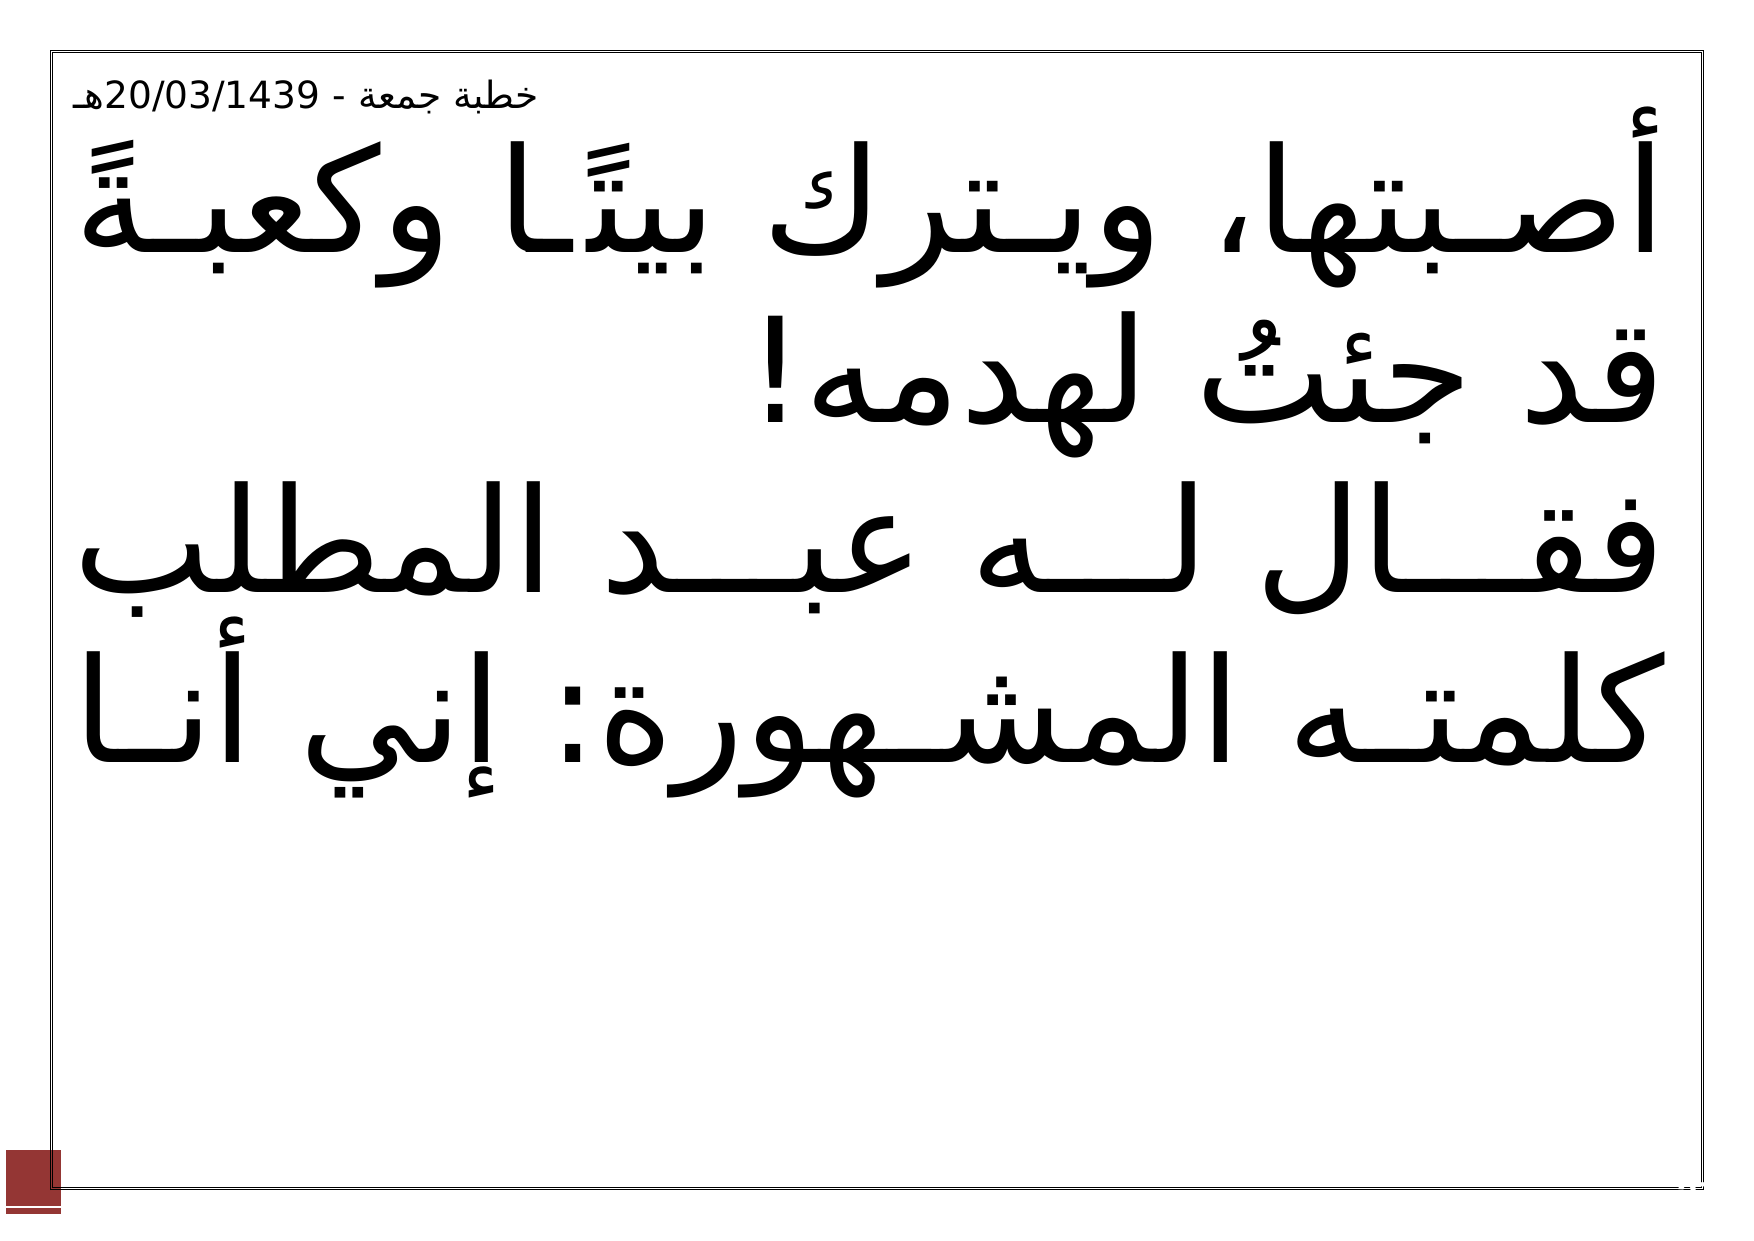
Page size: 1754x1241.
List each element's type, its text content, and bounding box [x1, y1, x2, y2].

text فقال له عبد المطلب كلمته المشهورة: إني أنا رب الإبل، وإن للبيت ربًّا سيمنعه. [74, 457, 1665, 797]
text فقال أبرهة لترجمانه: عجباً له يكلمني في مائتي بعير أصبتها، ويترك بيتًا وكعبةً قد جئتُ لهدمه! [74, 117, 1665, 457]
